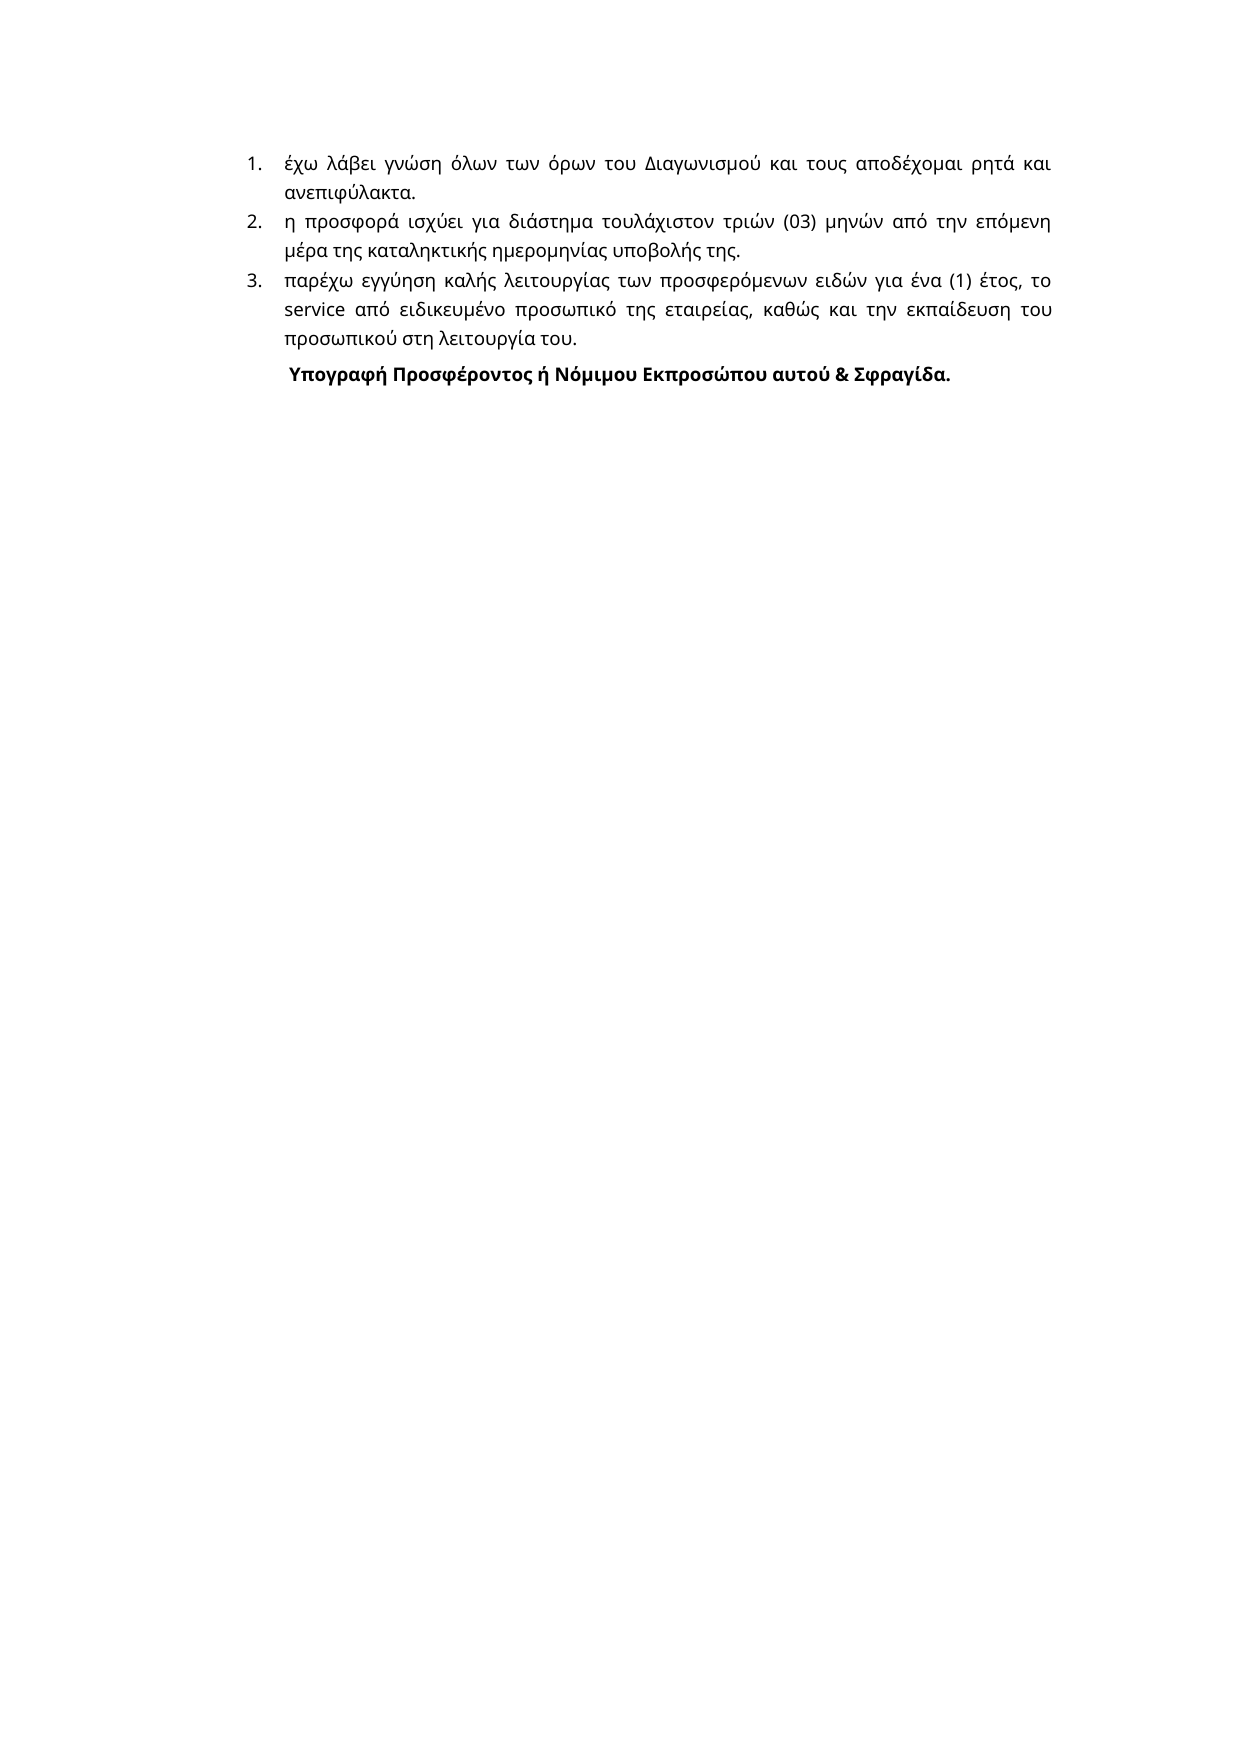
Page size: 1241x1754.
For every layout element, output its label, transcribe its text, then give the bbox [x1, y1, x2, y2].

list η προσφορά ισχύει για διάστημα τουλάχιστον τριών (03) μηνών από την επόμενη μέρα της καταληκτικής ημερομηνίας υποβολής της. [247, 208, 1053, 263]
text Υπογραφή Προσφέροντος ή Νόμιμου Εκπροσώπου αυτού & Σφραγίδα. [187, 361, 1053, 387]
list παρέχω εγγύηση καλής λειτουργίας των προσφερόμενων ειδών για ένα (1) έτος, το service από ειδικευμένο προσωπικό της εταιρείας, καθώς και την εκπαίδευση του προσωπικού στη λειτουργία του. [247, 267, 1053, 351]
list έχω λάβει γνώση όλων των όρων του Διαγωνισμού και τους αποδέχομαι ρητά και ανεπιφύλακτα. [247, 150, 1053, 205]
